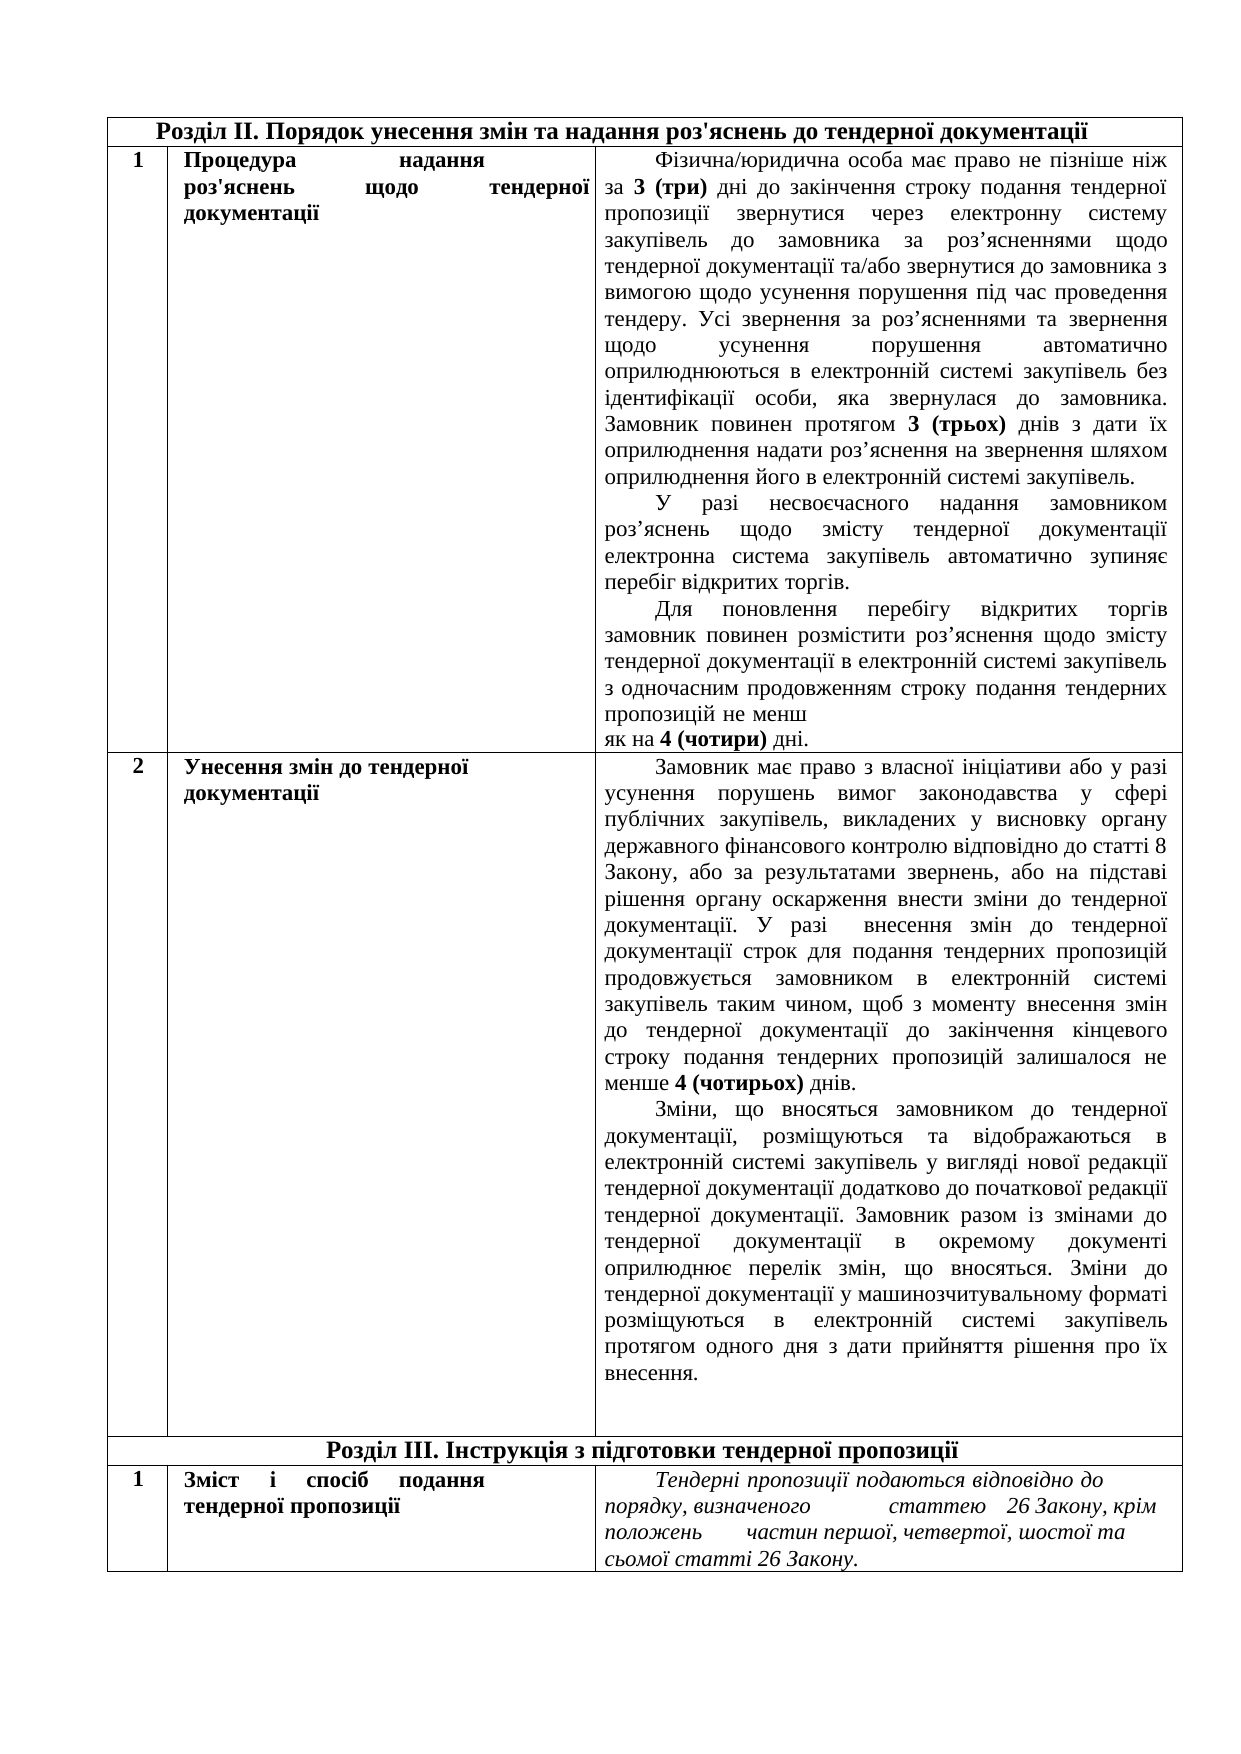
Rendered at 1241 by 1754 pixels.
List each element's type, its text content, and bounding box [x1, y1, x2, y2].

table_cell Процедура надання роз'яснень щодо тендерної документації [168, 147, 595, 752]
table_cell Фізична/юридична особа має право не пізніше ніж за 3 (три) дні до закінчення строку подання тендерної пропозиції звернутися через електронну систему закупівель до замовника за роз’ясненнями щодо тендерної документації та/або звернутися до замовника з вимогою щодо усунення порушення під час проведення тендеру. Усі звернення за роз’ясненнями та звернення щодо усунення порушення автоматично оприлюднюються в електронній системі закупівель без ідентифікації особи, яка звернулася до замовника. Замовник повинен протягом 3 (трьох) днів з дати їх оприлюднення надати роз’яснення на звернення шляхом оприлюднення його в електронній системі закупівель. У разі несвоєчасного надання замовником роз’яснень щодо змісту тендерної документації електронна система закупівель автоматично зупиняє перебіг відкритих торгів. Для поновлення перебігу відкритих торгів замовник повинен розмістити роз’яснення щодо змісту тендерної документації в електронній системі закупівель з одночасним продовженням строку подання тендерних пропозицій не менш як на 4 (чотири) дні. [596, 147, 1182, 752]
table_cell 2 [108, 753, 167, 1436]
table_header Розділ II. Порядок унесення змін та надання роз'яснень до тендерної документації [108, 118, 1182, 146]
table_cell Замовник має право з власної ініціативи або у разі усунення порушень вимог законодавства у сфері публічних закупівель, викладених у висновку органу державного фінансового контролю відповідно до статті 8 Закону, або за результатами звернень, або на підставі рішення органу оскарження внести зміни до тендерної документації. У разі внесення змін до тендерної документації строк для подання тендерних пропозицій продовжується замовником в електронній системі закупівель таким чином, щоб з моменту внесення змін до тендерної документації до закінчення кінцевого строку подання тендерних пропозицій залишалося не менше 4 (чотирьох) днів. Зміни, що вносяться замовником до тендерної документації, розміщуються та відображаються в електронній системі закупівель у вигляді нової редакції тендерної документації додатково до початкової редакції тендерної документації. Замовник разом із змінами до тендерної документації в окремому документі оприлюднює перелік змін, що вносяться. Зміни до тендерної документації у машинозчитувальному форматі розміщуються в електронній системі закупівель протягом одного дня з дати прийняття рішення про їх внесення. [596, 753, 1182, 1436]
table_cell Тендерні пропозиції подаються відповідно до порядку, визначеного статтею 26 Закону, крім положень частин першої, четвертої, шостої та сьомої статті 26 Закону. [596, 1466, 1182, 1571]
table_cell Розділ III. Інструкція з підготовки тендерної пропозиції [108, 1437, 1182, 1464]
table_cell 1 [108, 1466, 167, 1571]
table_cell Зміст і спосіб подання тендерної пропозиції [168, 1466, 595, 1571]
table_cell 1 [108, 147, 167, 752]
table_cell Унесення змін до тендерної документації [168, 753, 595, 1436]
